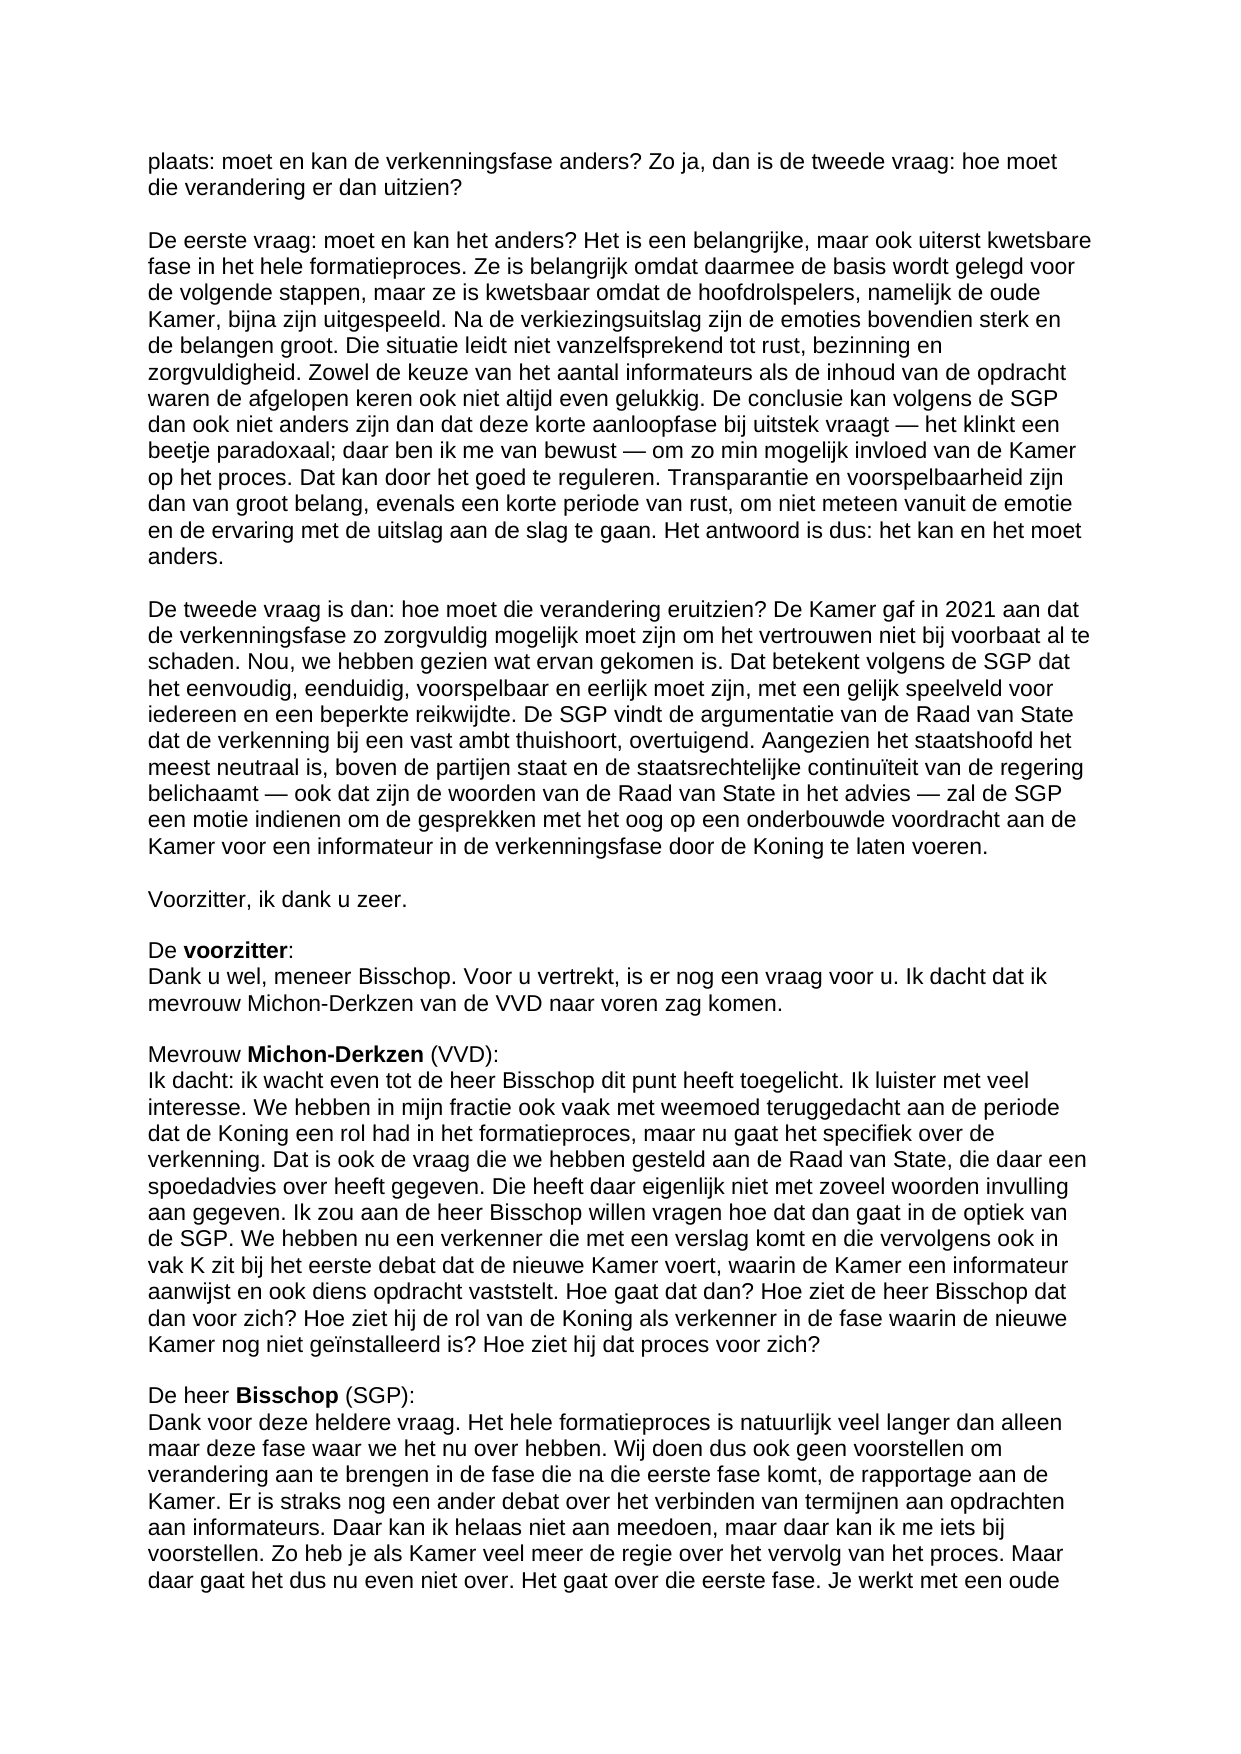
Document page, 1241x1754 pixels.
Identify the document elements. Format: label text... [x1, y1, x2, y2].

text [148, 1382, 1093, 1593]
text De voorzitter: Dank u wel, meneer Bisschop. Voor u vertrekt, is er nog een vraag voor u. Ik dacht dat ik mevrouw Michon-Derkzen van de VVD naar voren zag komen. [148, 937, 1093, 1016]
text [148, 148, 1093, 912]
text Mevrouw Michon-Derkzen (VVD): Ik dacht: ik wacht even tot de heer Bisschop dit punt heeft toegelicht. Ik luister met veel interesse. We hebben in mijn fractie ook vaak met weemoed teruggedacht aan de periode dat de Koning een rol had in het formatieproces, maar nu gaat het specifiek over de verkenning. Dat is ook de vraag die we hebben gesteld aan de Raad van State, die daar een spoedadvies over heeft gegeven. Die heeft daar eigenlijk niet met zoveel woorden invulling aan gegeven. Ik zou aan de heer Bisschop willen vragen hoe dat dan gaat in de optiek van de SGP. We hebben nu een verkenner die met een verslag komt en die vervolgens ook in vak K zit bij het eerste debat dat de nieuwe Kamer voert, waarin de Kamer een informateur aanwijst en ook diens opdracht vaststelt. Hoe gaat dat dan? Hoe ziet de heer Bisschop dat dan voor zich? Hoe ziet hij de rol van de Koning als verkenner in de fase waarin de nieuwe Kamer nog niet geïnstalleerd is? Hoe ziet hij dat proces voor zich? [148, 1041, 1093, 1357]
